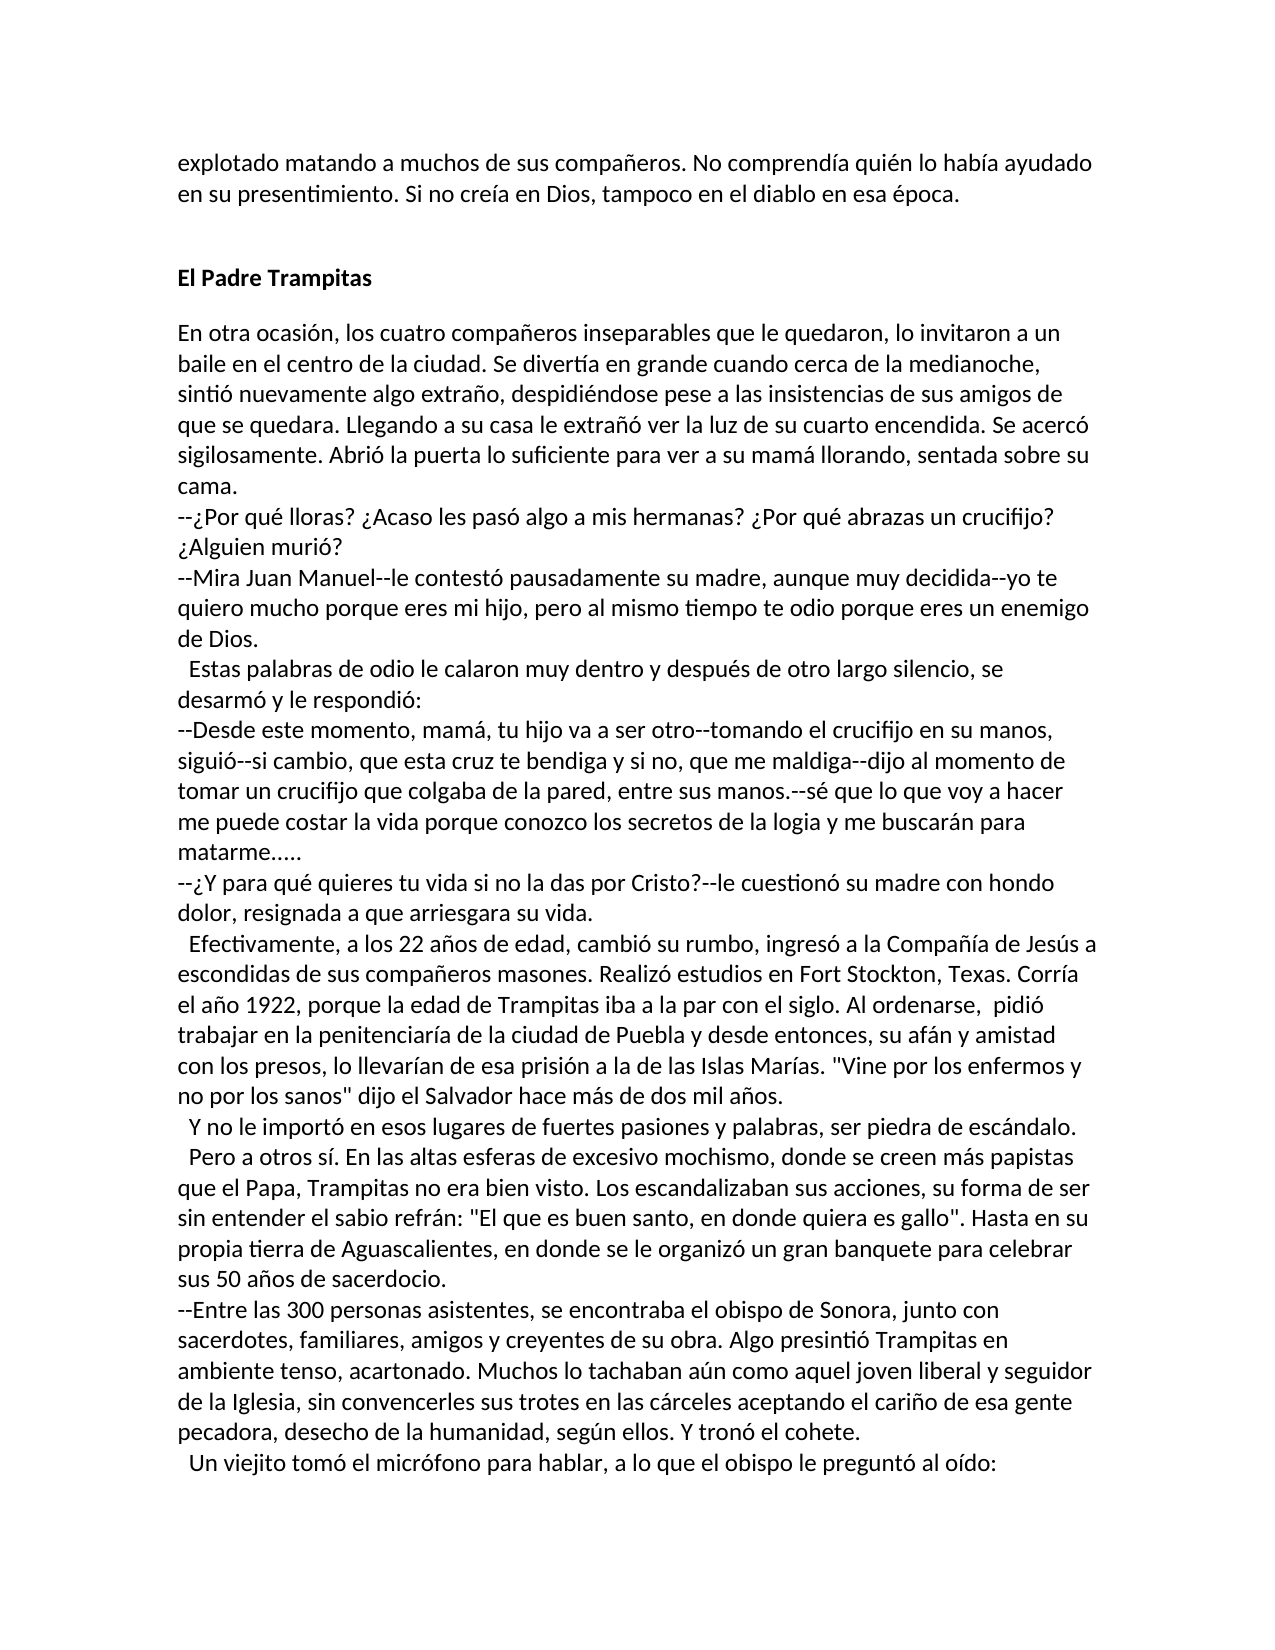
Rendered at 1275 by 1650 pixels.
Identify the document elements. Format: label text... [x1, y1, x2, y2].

text --Desde este momento, mamá, tu hijo va a ser otro--tomando el crucifijo en su manos, siguió--si cambio, que esta cruz te bendiga y si no, que me maldiga--dijo al momento de tomar un crucifijo que colgaba de la pared, entre sus manos.--sé que lo que voy a hacer me puede costar la vida porque conozco los secretos de la logia y me buscarán para matarme..... [177, 714, 1098, 867]
text En otra ocasión, los cuatro compañeros inseparables que le quedaron, lo invitaron a un baile en el centro de la ciudad. Se divertía en grande cuando cerca de la medianoche, sintió nuevamente algo extraño, despidiéndose pese a las insistencias de sus amigos de que se quedara. Llegando a su casa le extrañó ver la luz de su cuarto encendida. Se acercó sigilosamente. Abrió la puerta lo suficiente para ver a su mamá llorando, sentada sobre su cama. [177, 317, 1098, 501]
text --¿Y para qué quieres tu vida si no la das por Cristo?--le cuestionó su madre con hondo dolor, resignada a que arriesgara su vida. [177, 867, 1098, 928]
text --Mira Juan Manuel--le contestó pausadamente su madre, aunque muy decidida--yo te quiero mucho porque eres mi hijo, pero al mismo tiempo te odio porque eres un enemigo de Dios. [177, 562, 1098, 653]
text El Padre Trampitas [177, 262, 1098, 292]
text Y no le importó en esos lugares de fuertes pasiones y palabras, ser piedra de escándalo. [177, 1111, 1098, 1142]
text Pero a otros sí. En las altas esferas de excesivo mochismo, donde se creen más papistas que el Papa, Trampitas no era bien visto. Los escandalizaban sus acciones, su forma de ser sin entender el sabio refrán: "El que es buen santo, en donde quiera es gallo". Hasta en su propia tierra de Aguascalientes, en donde se le organizó un gran banquete para celebrar sus 50 años de sacerdocio. [177, 1142, 1098, 1294]
text --¿Por qué lloras? ¿Acaso les pasó algo a mis hermanas? ¿Por qué abrazas un crucifijo? ¿Alguien murió? [177, 501, 1098, 562]
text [177, 148, 1098, 209]
text Estas palabras de odio le calaron muy dentro y después de otro largo silencio, se desarmó y le respondió: [177, 653, 1098, 714]
text Un viejito tomó el micrófono para hablar, a lo que el obispo le preguntó al oído: [177, 1447, 1098, 1477]
text --Entre las 300 personas asistentes, se encontraba el obispo de Sonora, junto con sacerdotes, familiares, amigos y creyentes de su obra. Algo presintió Trampitas en ambiente tenso, acartonado. Muchos lo tachaban aún como aquel joven liberal y seguidor de la Iglesia, sin convencerles sus trotes en las cárceles aceptando el cariño de esa gente pecadora, desecho de la humanidad, según ellos. Y tronó el cohete. [177, 1294, 1098, 1447]
text Efectivamente, a los 22 años de edad, cambió su rumbo, ingresó a la Compañía de Jesús a escondidas de sus compañeros masones. Realizó estudios en Fort Stockton, Texas. Corría el año 1922, porque la edad de Trampitas iba a la par con el siglo. Al ordenarse, pidió trabajar en la penitenciaría de la ciudad de Puebla y desde entonces, su afán y amistad con los presos, lo llevarían de esa prisión a la de las Islas Marías. "Vine por los enfermos y no por los sanos" dijo el Salvador hace más de dos mil años. [177, 928, 1098, 1111]
